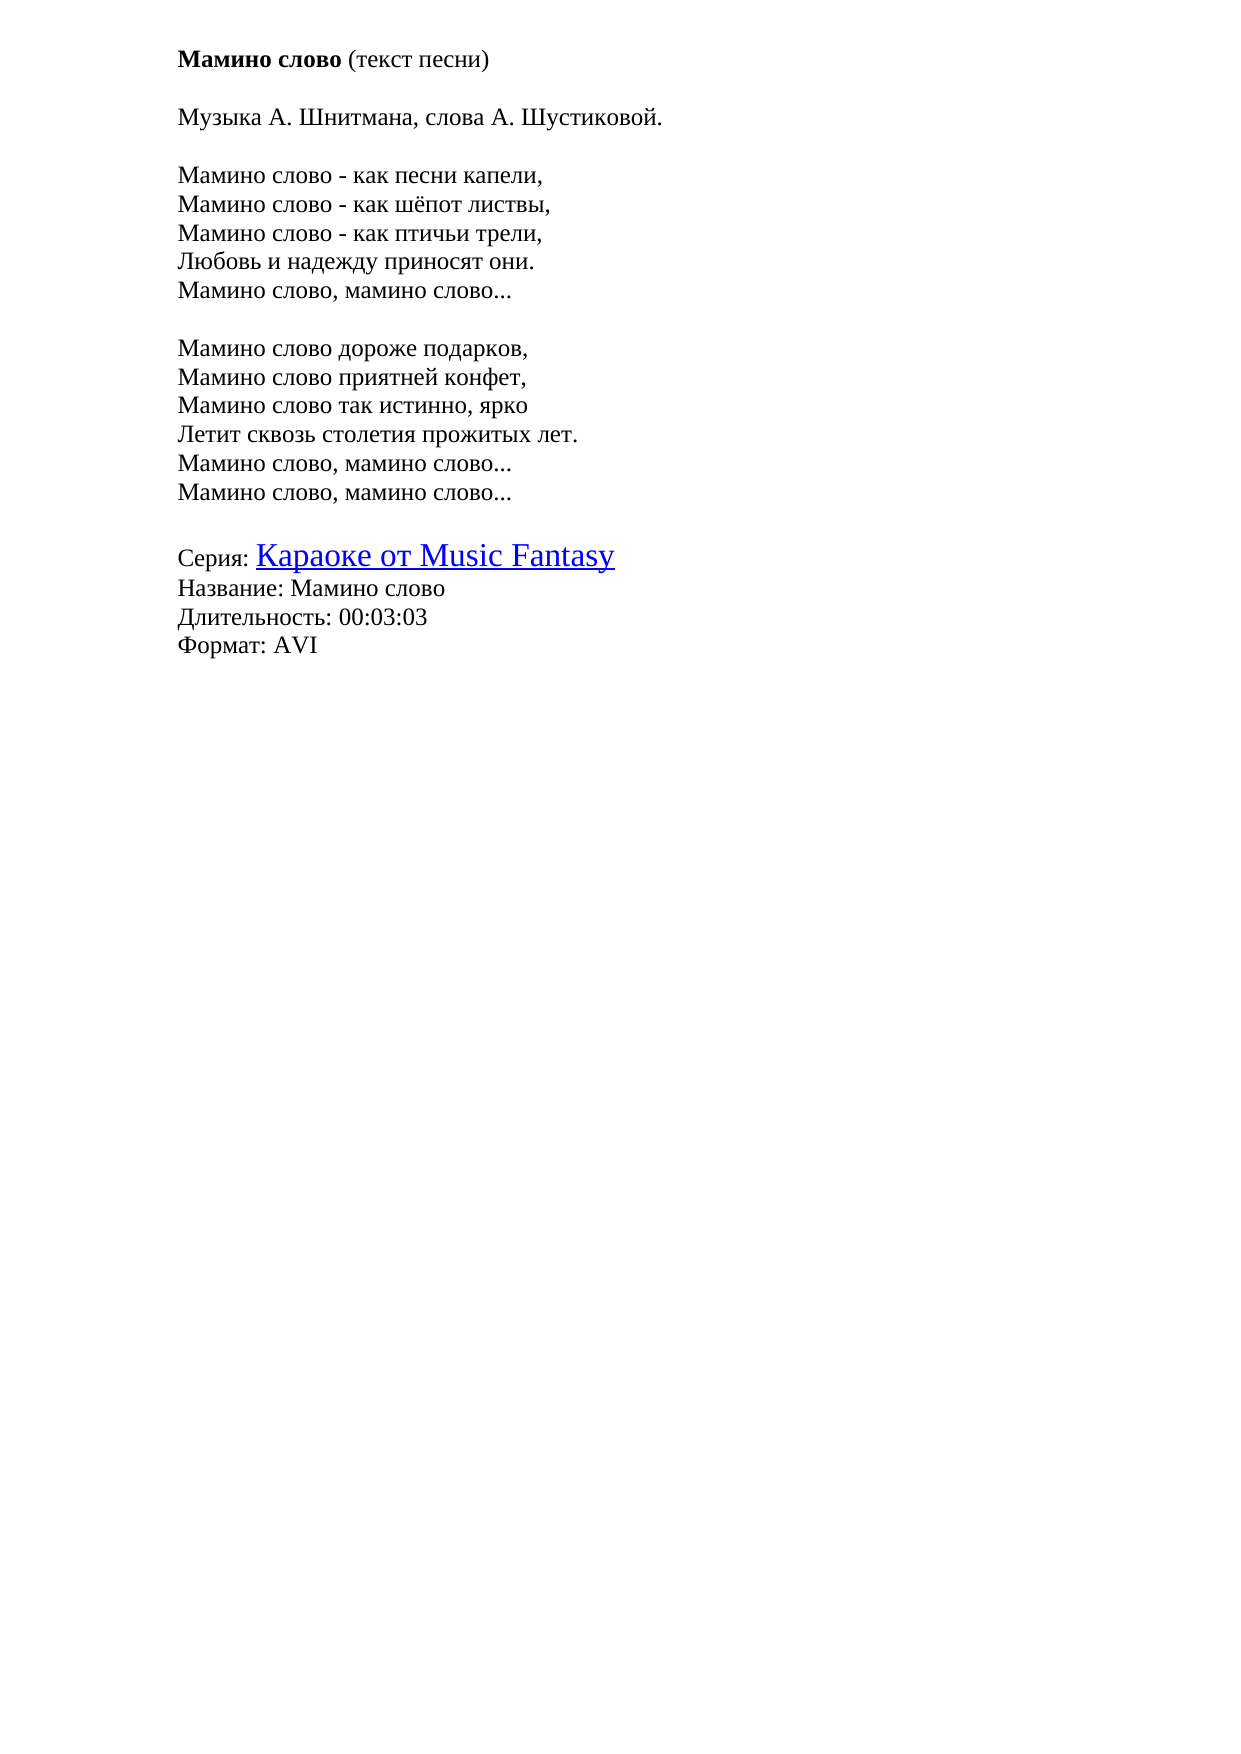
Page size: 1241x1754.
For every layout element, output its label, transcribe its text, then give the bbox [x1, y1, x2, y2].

text Длительность: 00:03:03 [177, 602, 1152, 631]
text Мамино слово дороже подарков, Мамино слово приятней конфет, Мамино слово так истинно, ярко Летит сквозь столетия прожитых лет. Мамино слово, мамино слово... Мамино слово, мамино слово... [177, 333, 1152, 506]
text Серия: Караоке от Music Fantasy [177, 535, 1152, 573]
text Формат: AVI [177, 631, 1152, 659]
text Мамино слово (текст песни) [177, 44, 1152, 73]
text Мамино слово - как песни капели, Мамино слово - как шёпот листвы, Мамино слово - как птичьи трели, Любовь и надежду приносят они. Мамино слово, мамино слово... [177, 160, 1152, 304]
text Музыка А. Шнитмана, слова А. Шустиковой. [177, 102, 1152, 131]
text Название: Мамино слово [177, 573, 1152, 602]
